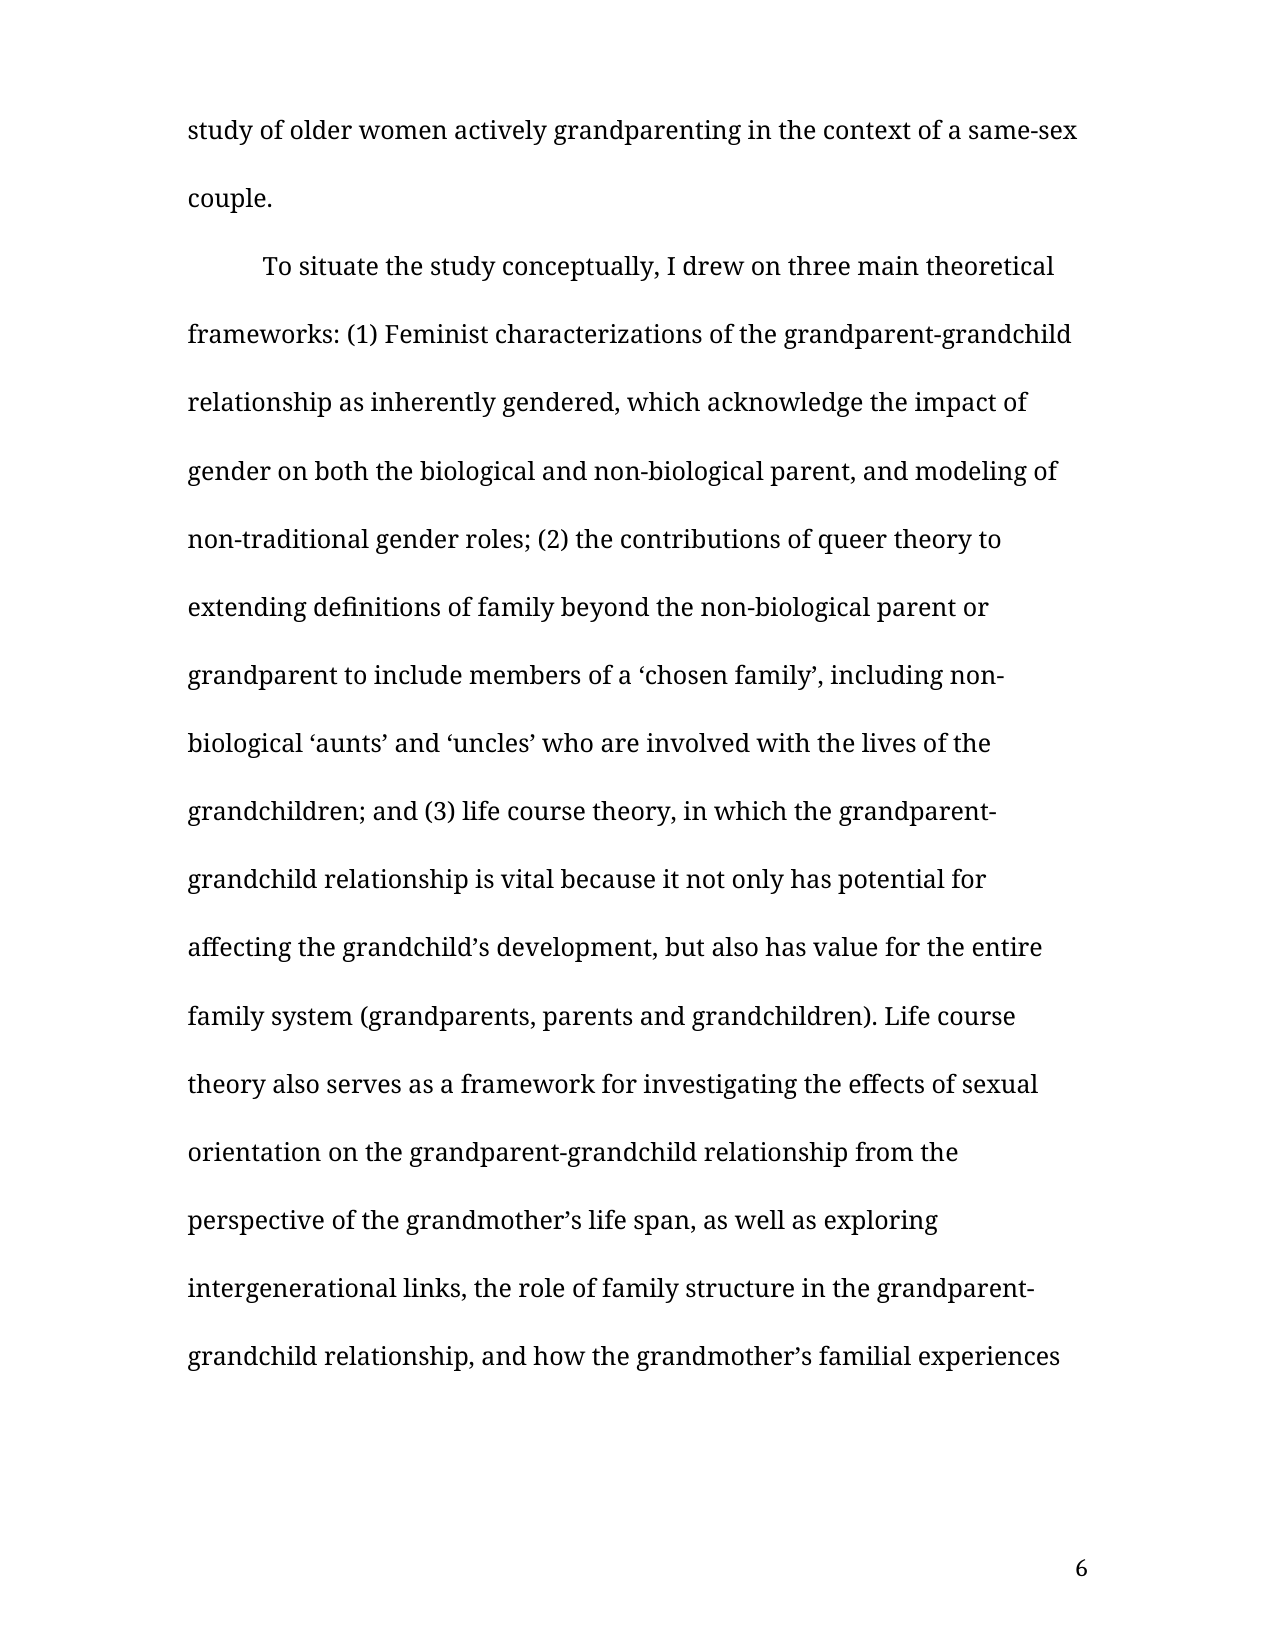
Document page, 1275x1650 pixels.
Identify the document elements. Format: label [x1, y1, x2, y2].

text [187, 249, 1087, 1373]
text [187, 112, 1087, 215]
